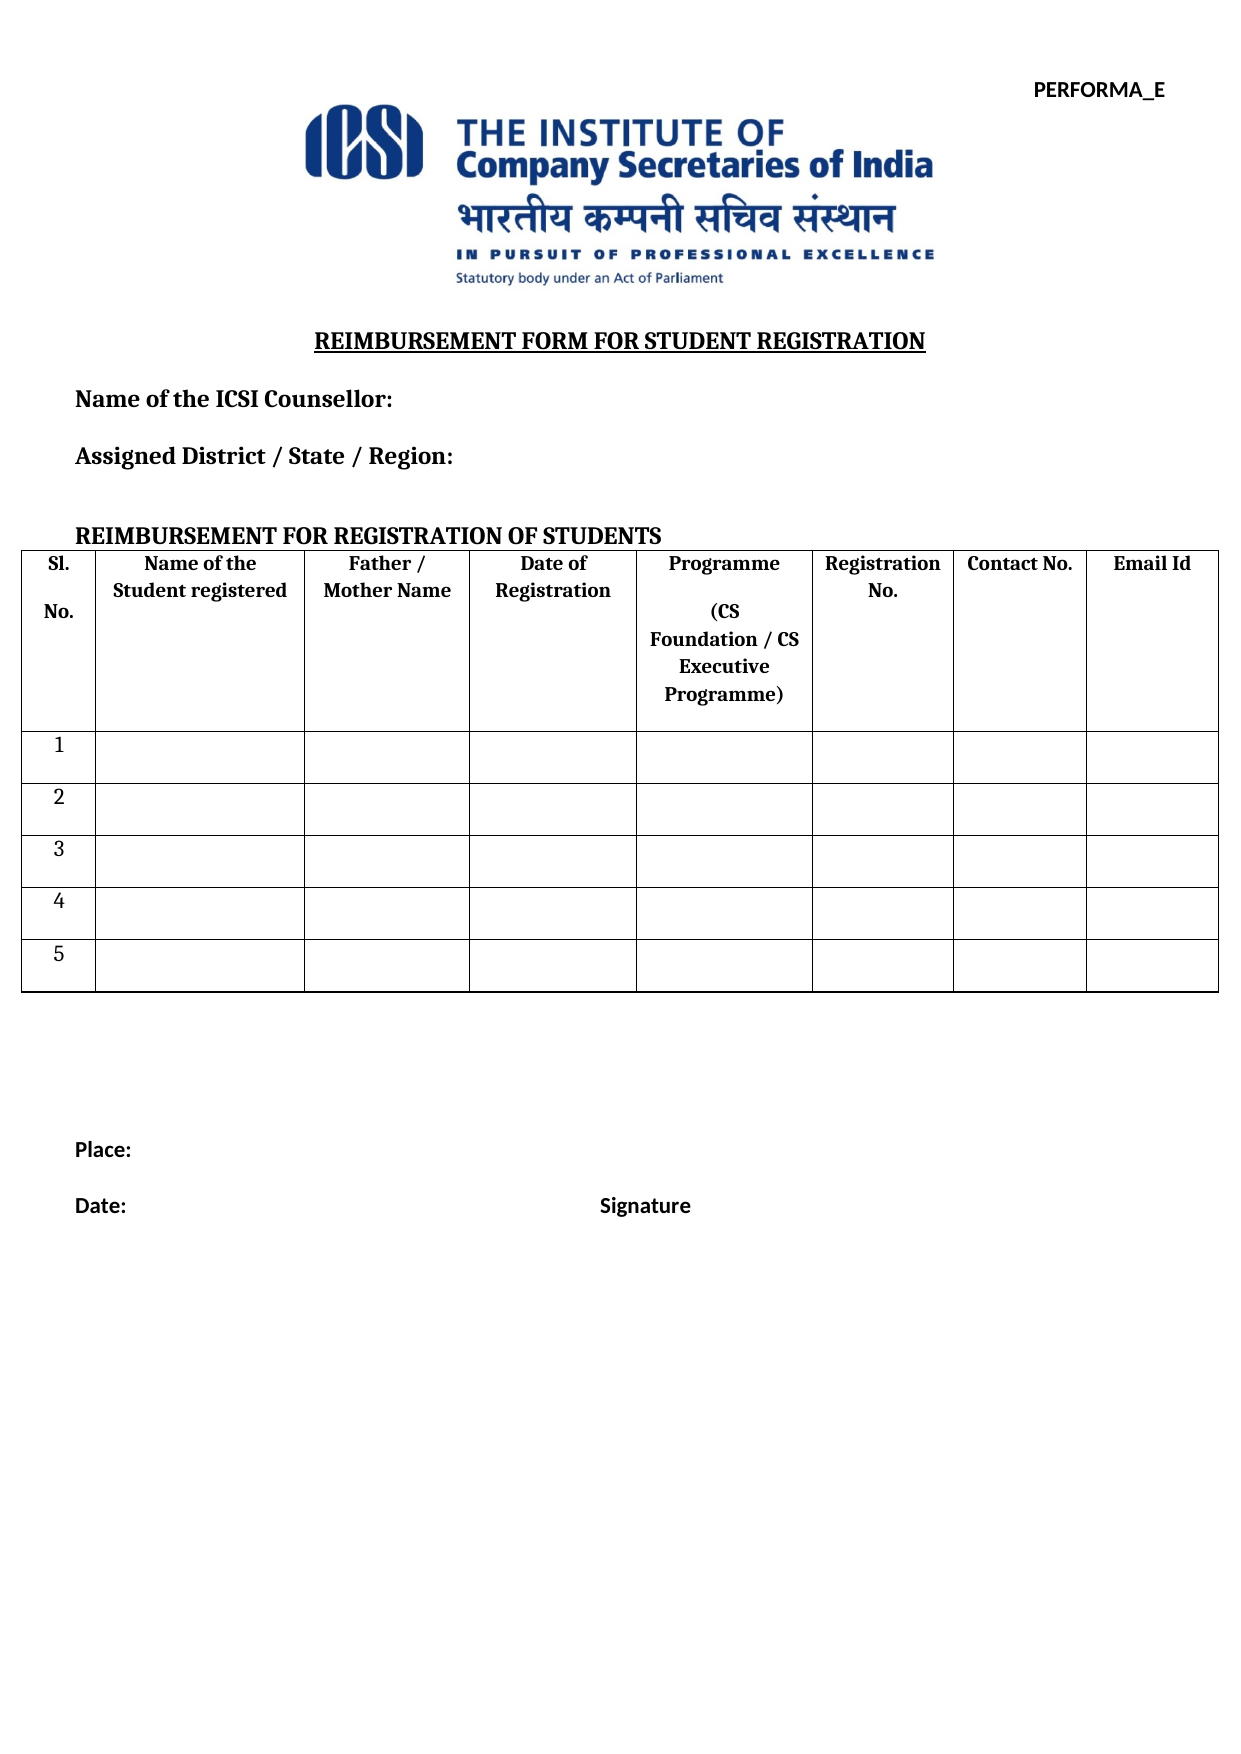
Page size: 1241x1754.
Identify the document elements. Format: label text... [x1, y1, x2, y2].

table_cell [637, 888, 812, 939]
table_cell [305, 888, 469, 939]
table_cell [96, 940, 304, 991]
table_cell [1087, 940, 1218, 991]
table_cell [813, 888, 953, 939]
table_cell [96, 836, 304, 887]
picture [303, 103, 937, 299]
table_header Date of Registration [470, 551, 636, 731]
table_cell 4 [22, 888, 95, 939]
table_header Programme (CS Foundation / CS Executive Programme) [637, 551, 812, 731]
table_cell [470, 784, 636, 835]
table_cell [954, 888, 1086, 939]
table_cell 1 [22, 732, 95, 783]
table_cell [305, 940, 469, 991]
table_cell [305, 836, 469, 887]
text Name of the ICSI Counsellor: [75, 384, 1165, 413]
table_cell [813, 732, 953, 783]
table_cell [470, 940, 636, 991]
table_cell [637, 784, 812, 835]
table_cell [954, 940, 1086, 991]
table_cell [1087, 784, 1218, 835]
table_cell 3 [22, 836, 95, 887]
table_cell [1087, 732, 1218, 783]
table_cell [813, 940, 953, 991]
table_cell [470, 836, 636, 887]
table_cell [637, 732, 812, 783]
table_header Name of the Student registered [96, 551, 304, 731]
text REIMBURSEMENT FORM FOR STUDENT REGISTRATION [75, 327, 1165, 356]
table_cell [305, 732, 469, 783]
table_header Father / Mother Name [305, 551, 469, 731]
text REIMBURSEMENT FOR REGISTRATION OF STUDENTS [75, 522, 1165, 550]
table_header Contact No. [954, 551, 1086, 731]
table_cell [637, 836, 812, 887]
table_cell [470, 732, 636, 783]
table_cell [954, 732, 1086, 783]
table_cell [637, 940, 812, 991]
table_cell [813, 784, 953, 835]
table_cell [96, 732, 304, 783]
table_cell [1087, 888, 1218, 939]
text Date: Signature [75, 1191, 1165, 1219]
table_cell [954, 836, 1086, 887]
text Place: [75, 1135, 1165, 1163]
table_cell [470, 888, 636, 939]
table_cell [954, 784, 1086, 835]
text PERFORMA_E [75, 75, 1165, 103]
table_cell 5 [22, 940, 95, 991]
table_header Registration No. [813, 551, 953, 731]
table_cell [96, 888, 304, 939]
table_cell [813, 836, 953, 887]
table_cell [1087, 836, 1218, 887]
table_cell [96, 784, 304, 835]
table_header Sl. No. [22, 551, 95, 731]
table_cell [305, 784, 469, 835]
table_header Email Id [1087, 551, 1218, 731]
text Assigned District / State / Region: [75, 442, 1165, 471]
table_cell 2 [22, 784, 95, 835]
